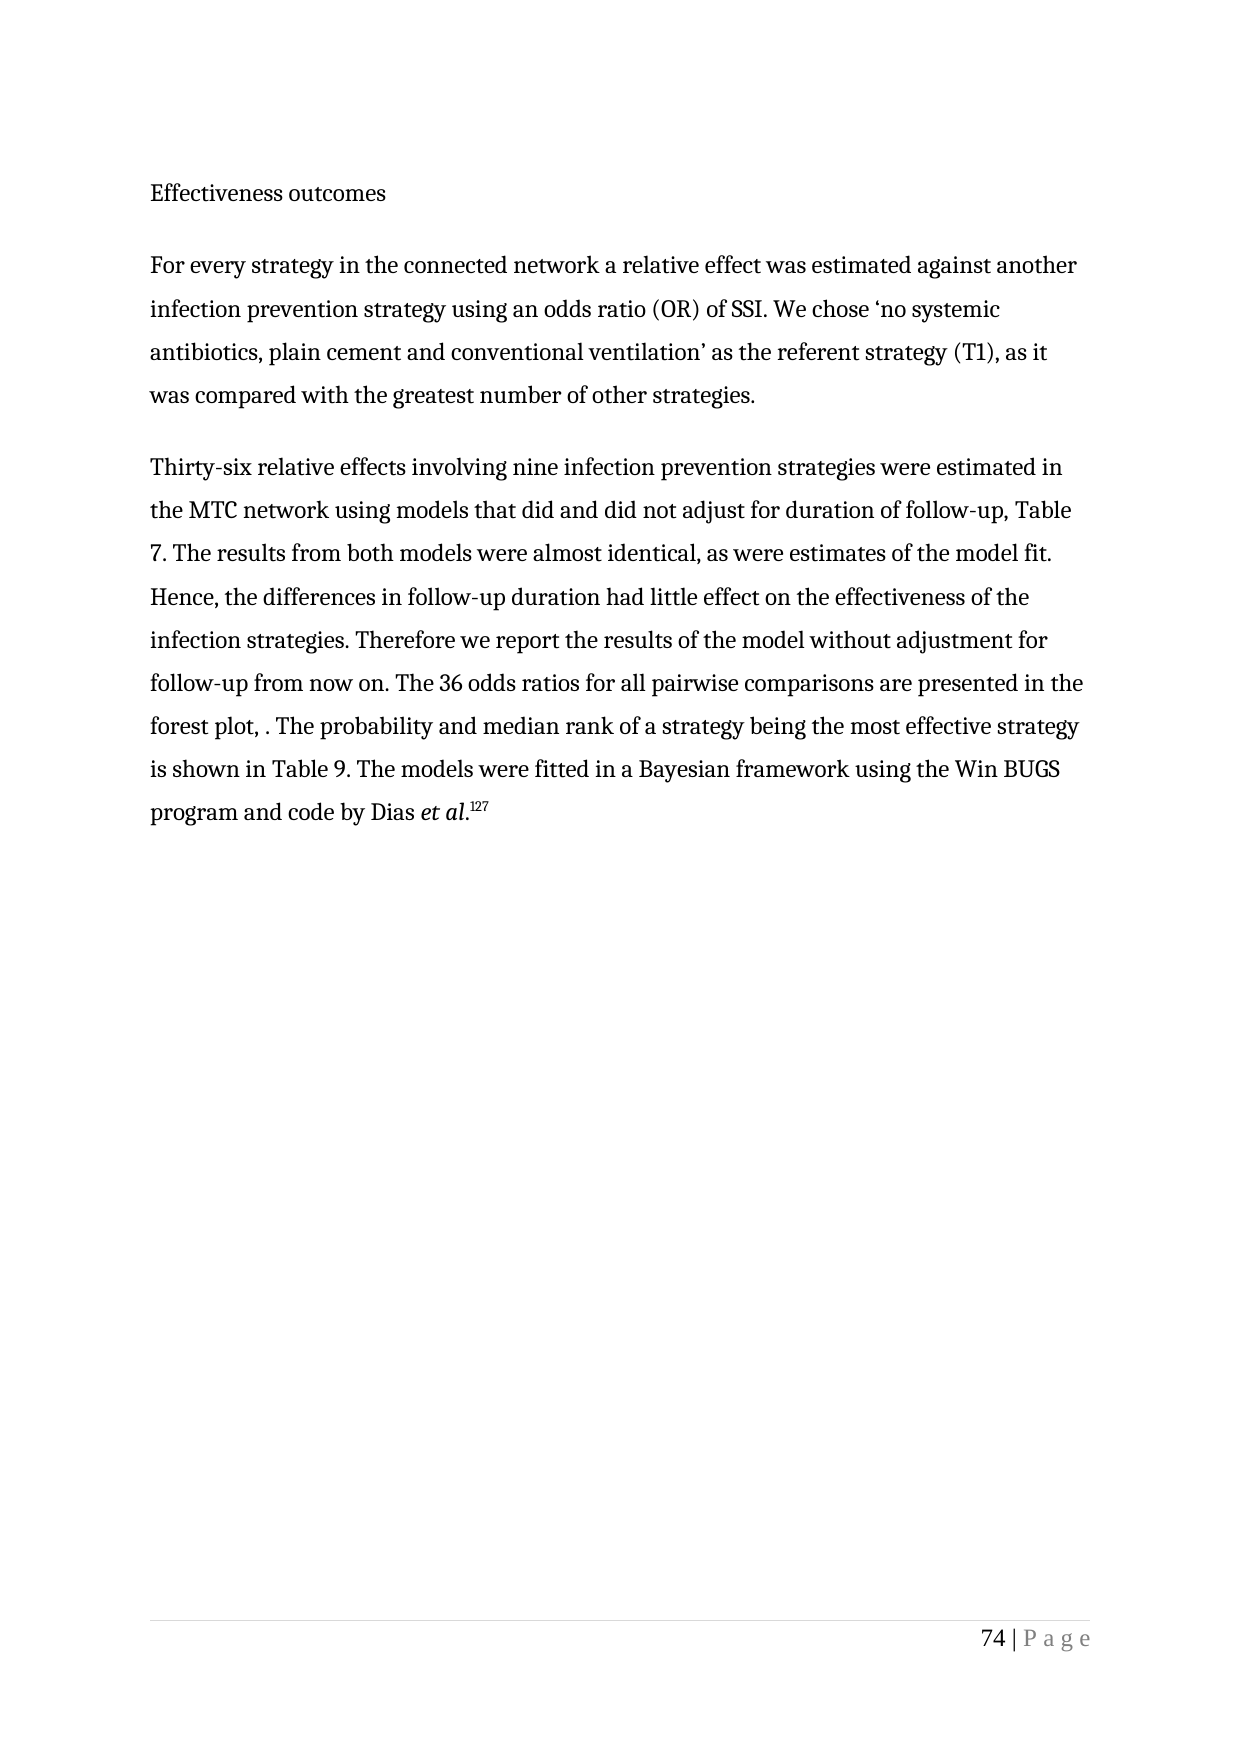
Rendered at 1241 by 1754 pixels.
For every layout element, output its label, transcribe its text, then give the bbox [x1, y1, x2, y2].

text Thirty-six relative effects involving nine infection prevention strategies were estimated in the MTC network using models that did and did not adjust for duration of follow-up, Table 7. The results from both models were almost identical, as were estimates of the model fit. Hence, the differences in follow-up duration had little effect on the effectiveness of the infection strategies. Therefore we report the results of the model without adjustment for follow-up from now on. The 36 odds ratios for all pairwise comparisons are presented in the forest plot, Figure 10. The probability and median rank of a strategy being the most effective strategy is shown in Table 9. The models were fitted in a Bayesian framework using the Win BUGS program and code by Dias et al.127 [150, 453, 1090, 827]
subtitle Effectiveness outcomes [150, 179, 1090, 208]
text For every strategy in the connected network a relative effect was estimated against another infection prevention strategy using an odds ratio (OR) of SSI. We chose ‘no systemic antibiotics, plain cement and conventional ventilation’ as the referent strategy (T1), as it was compared with the greatest number of other strategies. [150, 251, 1090, 409]
